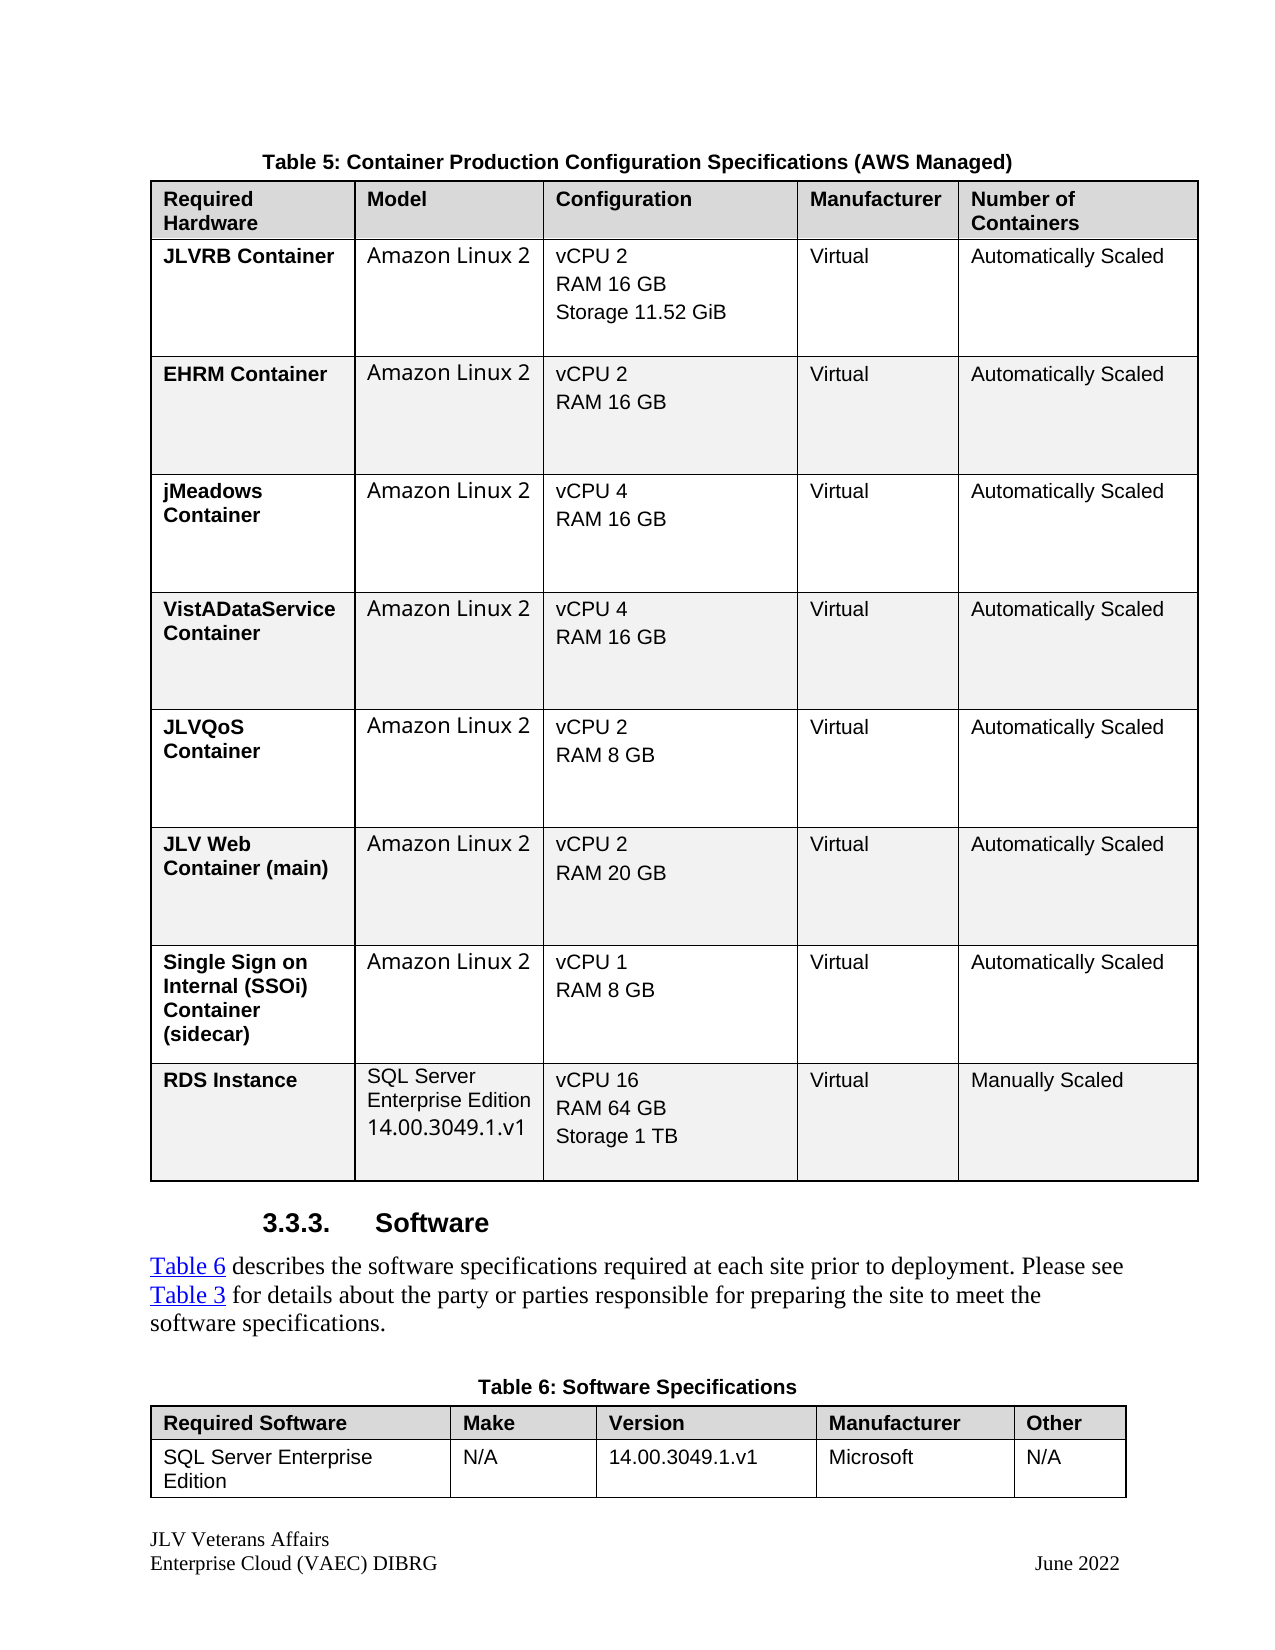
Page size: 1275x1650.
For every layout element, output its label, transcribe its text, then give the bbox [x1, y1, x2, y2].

table_cell RDS Instance [152, 1064, 354, 1180]
table_cell VistADataService Container [152, 593, 354, 709]
table_cell Virtual [798, 710, 958, 827]
table_cell Single Sign on Internal (SSOi) Container (sidecar) [152, 946, 354, 1062]
table_cell 14.00.3049.1.v1 [597, 1440, 816, 1497]
text Table 5: Container Production Configuration Specifications (AWS Managed) [150, 150, 1125, 174]
table_cell Amazon Linux 2 [356, 475, 543, 592]
table_cell Amazon Linux 2 [356, 710, 543, 827]
table_header Configuration [544, 182, 797, 238]
table_cell SQL Server Enterprise Edition [152, 1440, 450, 1497]
table_header Required Hardware [152, 182, 354, 238]
table_cell Automatically Scaled [959, 946, 1197, 1062]
table_header Other [1015, 1407, 1125, 1439]
table_cell JLVQoS Container [152, 710, 354, 827]
table_cell Virtual [798, 946, 958, 1062]
table_cell JLV Web Container (main) [152, 828, 354, 945]
table_cell vCPU 16 RAM 64 GB Storage 1 TB [544, 1064, 797, 1180]
table_cell vCPU 2 RAM 16 GB Storage 11.52 GiB [544, 240, 797, 356]
table_cell Automatically Scaled [959, 357, 1197, 474]
table_cell Virtual [798, 357, 958, 474]
text Table 6 describes the software specifications required at each site prior to deployment. Please see Table 3 for details about the party or parties responsible for preparing the site to meet the software specifications. [150, 1251, 1125, 1337]
table_cell Amazon Linux 2 [356, 946, 543, 1062]
subtitle Software [262, 1207, 1125, 1238]
table_cell Amazon Linux 2 [356, 593, 543, 709]
table_cell JLVRB Container [152, 240, 354, 356]
table_cell Virtual [798, 1064, 958, 1180]
text Table 6: Software Specifications [150, 1375, 1125, 1399]
table_cell Automatically Scaled [959, 475, 1197, 592]
table_header Manufacturer [817, 1407, 1014, 1439]
table_cell Amazon Linux 2 [356, 828, 543, 945]
table_cell Virtual [798, 828, 958, 945]
table_header Model [356, 182, 543, 238]
table_cell vCPU 1 RAM 8 GB [544, 946, 797, 1062]
table_header Manufacturer [798, 182, 958, 238]
table_cell Manually Scaled [959, 1064, 1197, 1180]
table_cell Amazon Linux 2 [356, 240, 543, 356]
table_cell Automatically Scaled [959, 828, 1197, 945]
table_header Required Software [152, 1407, 450, 1439]
table_cell vCPU 4 RAM 16 GB [544, 475, 797, 592]
table_cell SQL Server Enterprise Edition 14.00.3049.1.v1 [356, 1064, 543, 1180]
table_cell Virtual [798, 475, 958, 592]
table_cell N/A [451, 1440, 596, 1497]
table_cell Automatically Scaled [959, 593, 1197, 709]
table_cell Automatically Scaled [959, 710, 1197, 827]
table_header Number of Containers [959, 182, 1197, 238]
table_cell EHRM Container [152, 357, 354, 474]
table_cell Amazon Linux 2 [356, 357, 543, 474]
table_cell vCPU 2 RAM 16 GB [544, 357, 797, 474]
table_cell vCPU 2 RAM 8 GB [544, 710, 797, 827]
table_header Make [451, 1407, 596, 1439]
table_cell Automatically Scaled [959, 240, 1197, 356]
table_cell Virtual [798, 593, 958, 709]
table_cell vCPU 2 RAM 20 GB [544, 828, 797, 945]
table_header Version [597, 1407, 816, 1439]
table_cell Microsoft [817, 1440, 1014, 1497]
table_cell N/A [1015, 1440, 1125, 1497]
table_cell jMeadows Container [152, 475, 354, 592]
table_cell vCPU 4 RAM 16 GB [544, 593, 797, 709]
table_cell Virtual [798, 240, 958, 356]
